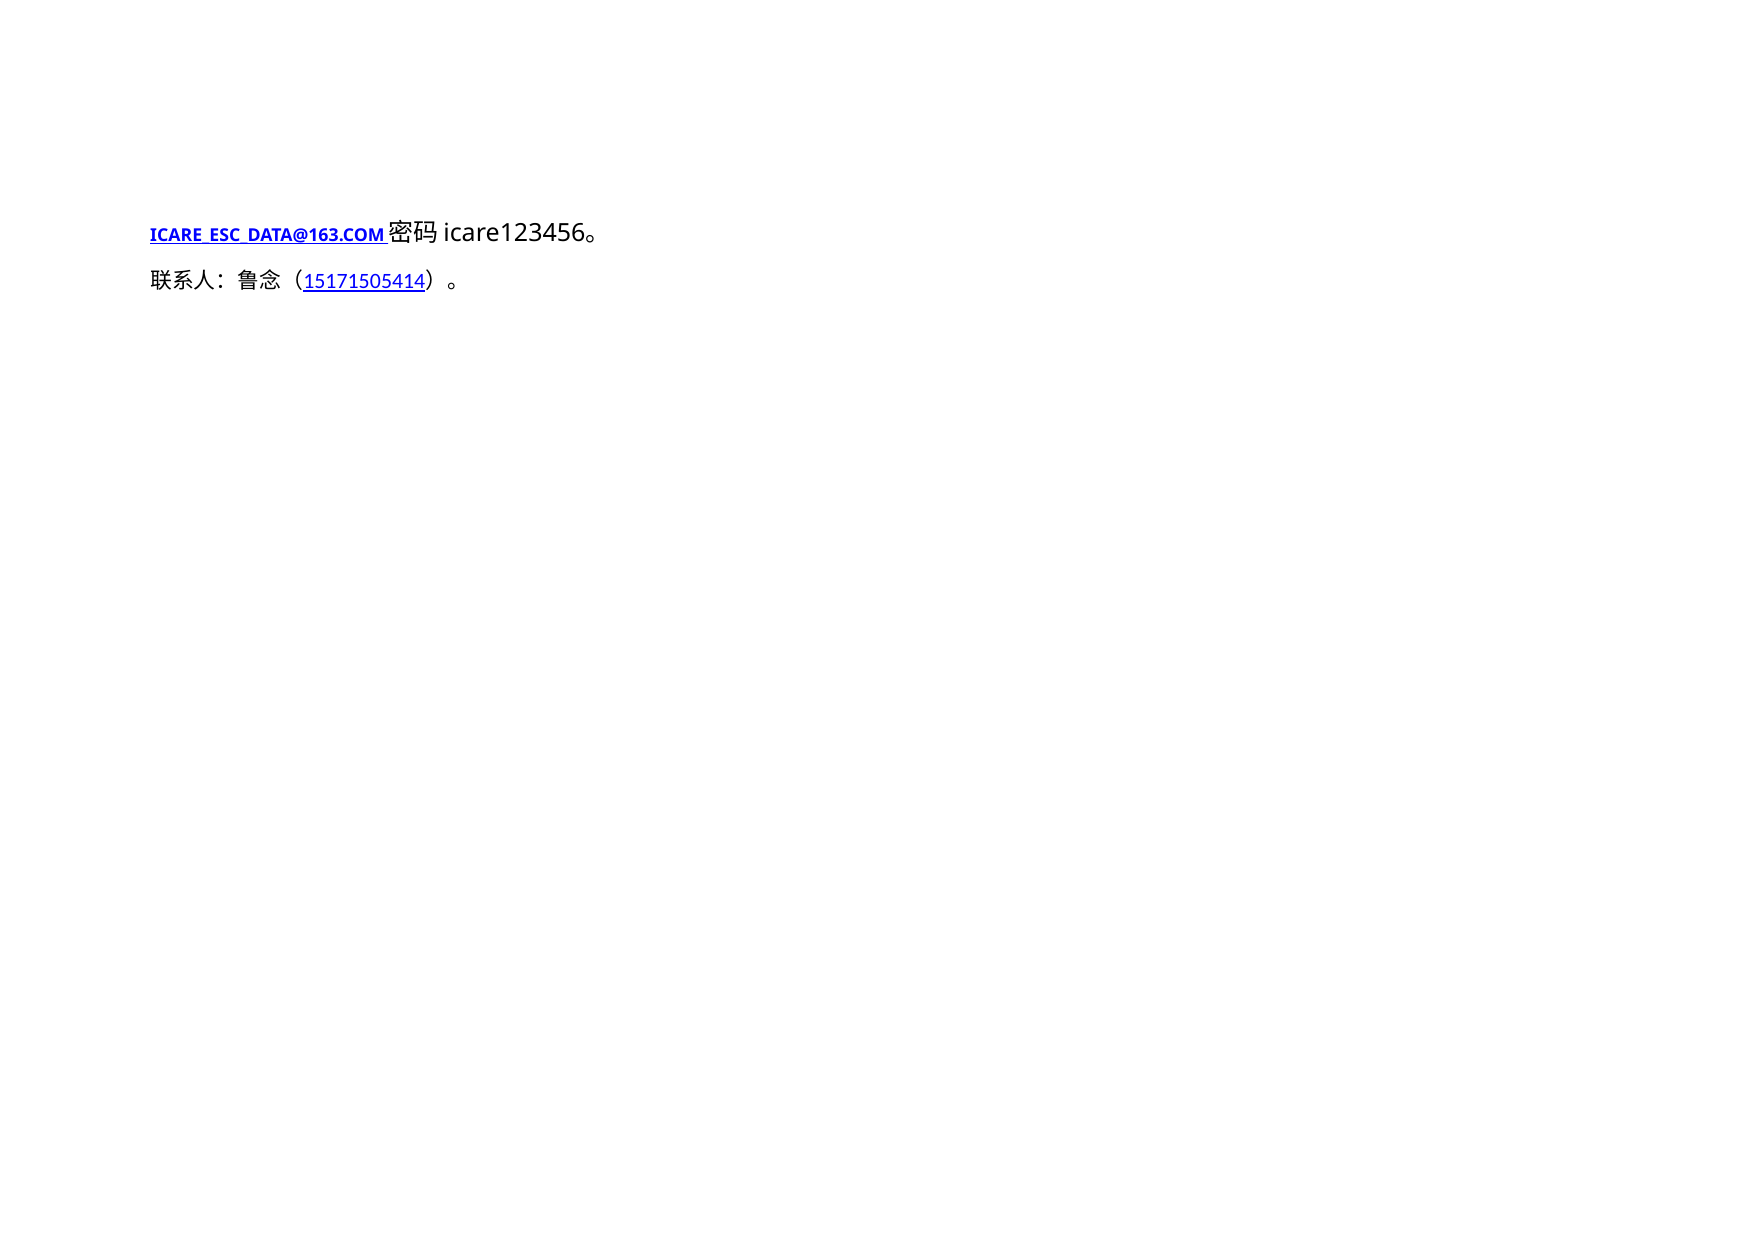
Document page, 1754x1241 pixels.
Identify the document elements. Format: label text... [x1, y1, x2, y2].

text 联系人：鲁念（15171505414）。 [150, 263, 1604, 295]
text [150, 198, 1604, 263]
